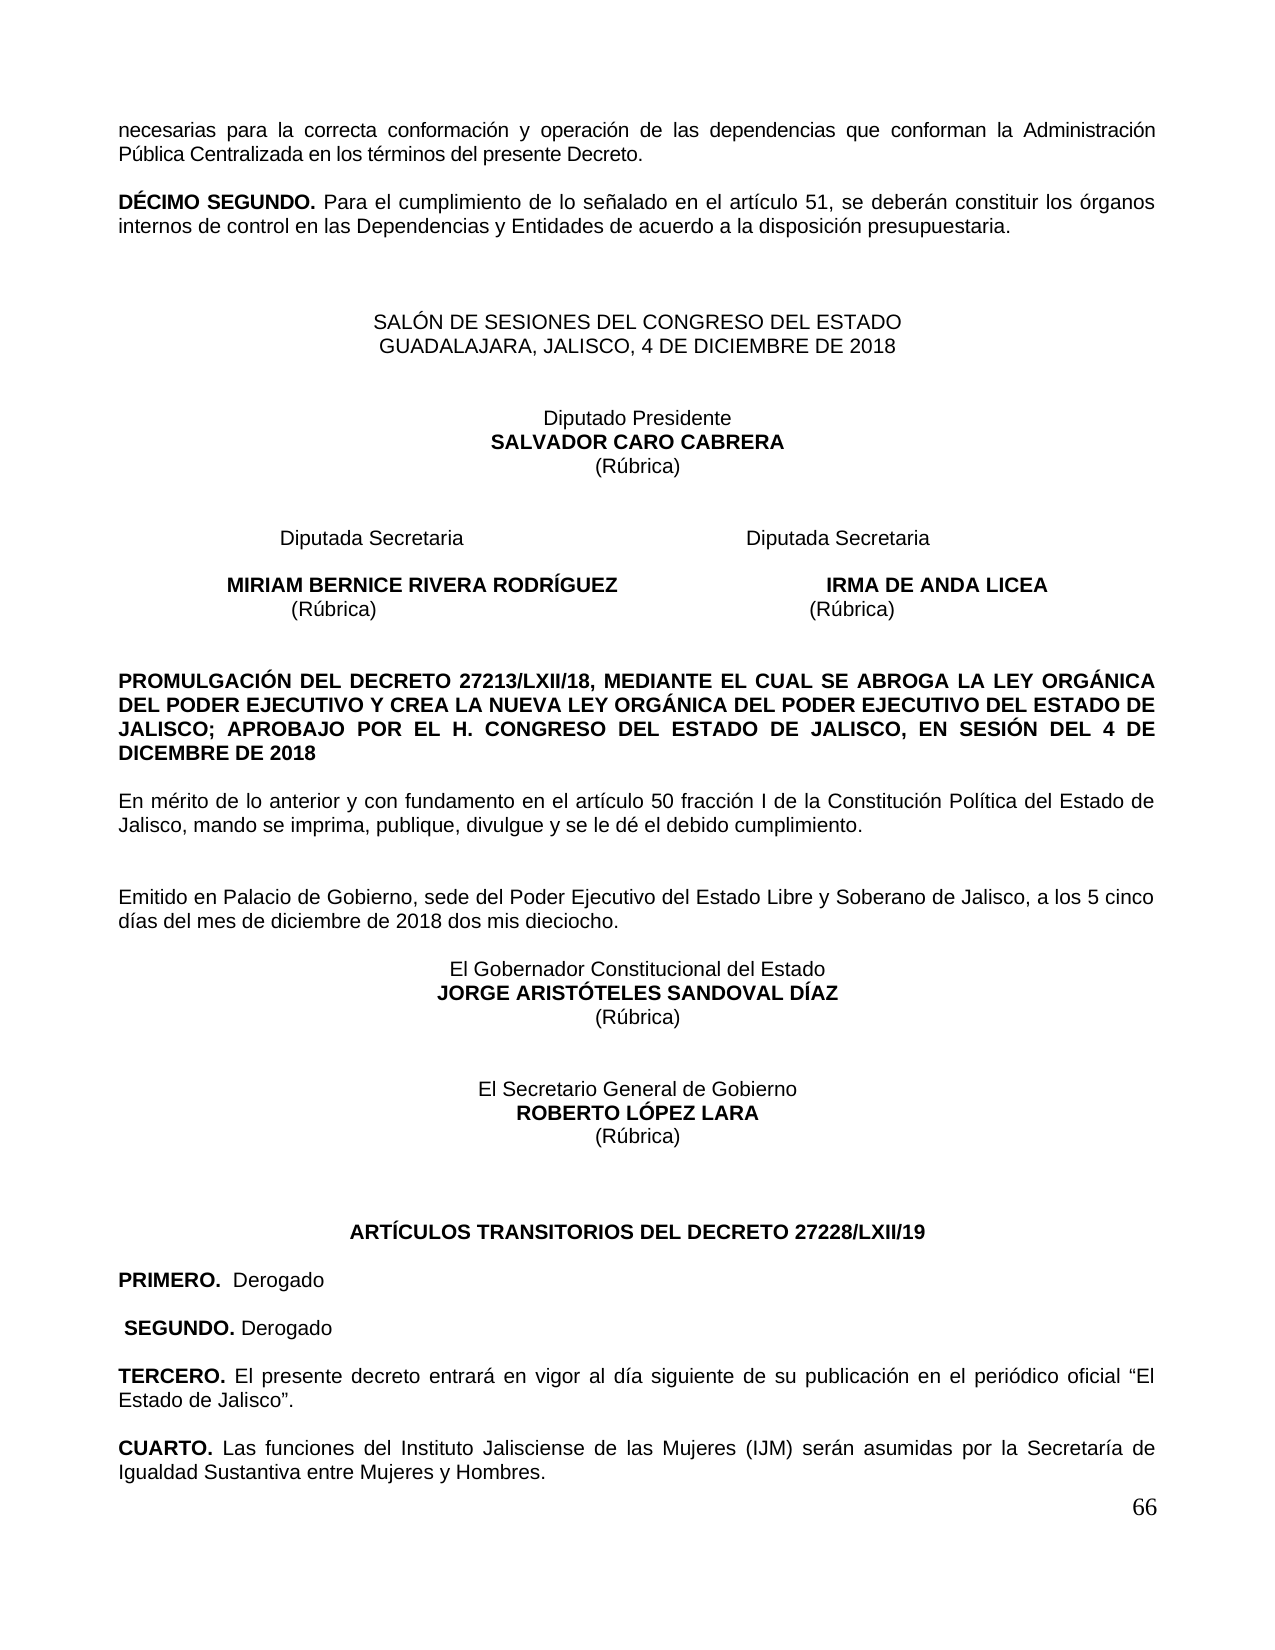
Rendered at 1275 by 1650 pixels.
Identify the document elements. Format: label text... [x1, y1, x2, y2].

text PROMULGACIÓN DEL DECRETO 27213/LXII/18, MEDIANTE EL CUAL SE ABROGA LA LEY ORGÁNICA DEL PODER EJECUTIVO Y CREA LA NUEVA LEY ORGÁNICA DEL PODER EJECUTIVO DEL ESTADO DE JALISCO; APROBAJO POR EL H. CONGRESO DEL ESTADO DE JALISCO, EN SESIÓN DEL 4 DE DICEMBRE DE 2018 [118, 669, 1157, 765]
text En mérito de lo anterior y con fundamento en el artículo 50 fracción I de la Constitución Política del Estado de Jalisco, mando se imprima, publique, divulgue y se le dé el debido cumplimiento. [118, 789, 1157, 837]
text PRIMERO. Derogado [118, 1268, 1157, 1292]
text (Rúbrica) [118, 453, 1157, 477]
text TERCERO. El presente decreto entrará en vigor al día siguiente de su publicación en el periódico oficial “El Estado de Jalisco”. [118, 1364, 1157, 1412]
text SALÓN DE SESIONES DEL CONGRESO DEL ESTADO [118, 310, 1157, 334]
text CUARTO. Las funciones del Instituto Jalisciense de las Mujeres (IJM) serán asumidas por la Secretaría de Igualdad Sustantiva entre Mujeres y Hombres. [118, 1436, 1157, 1484]
text Diputada Secretaria Diputada Secretaria [118, 525, 1157, 549]
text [118, 118, 1157, 166]
text Diputado Presidente [118, 406, 1157, 429]
text SALVADOR CARO CABRERA [118, 429, 1157, 453]
text (Rúbrica) (Rúbrica) [118, 597, 1157, 621]
text Emitido en Palacio de Gobierno, sede del Poder Ejecutivo del Estado Libre y Soberano de Jalisco, a los 5 cinco días del mes de diciembre de 2018 dos mis dieciocho. [118, 885, 1157, 933]
text El Secretario General de Gobierno [118, 1076, 1157, 1100]
text GUADALAJARA, JALISCO, 4 DE DICIEMBRE DE 2018 [118, 334, 1157, 358]
text El Gobernador Constitucional del Estado [118, 957, 1157, 981]
text (Rúbrica) [118, 1124, 1157, 1148]
text (Rúbrica) [118, 1004, 1157, 1028]
text SEGUNDO. Derogado [118, 1316, 1157, 1340]
text MIRIAM BERNICE RIVERA RODRÍGUEZ IRMA DE ANDA LICEA [118, 573, 1157, 597]
text ARTÍCULOS TRANSITORIOS DEL DECRETO 27228/LXII/19 [118, 1220, 1157, 1244]
text JORGE ARISTÓTELES SANDOVAL DÍAZ [118, 981, 1157, 1004]
text DÉCIMO SEGUNDO. Para el cumplimiento de lo señalado en el artículo 51, se deberán constituir los órganos internos de control en las Dependencias y Entidades de acuerdo a la disposición presupuestaria. [118, 190, 1157, 238]
text ROBERTO LÓPEZ LARA [118, 1100, 1157, 1124]
